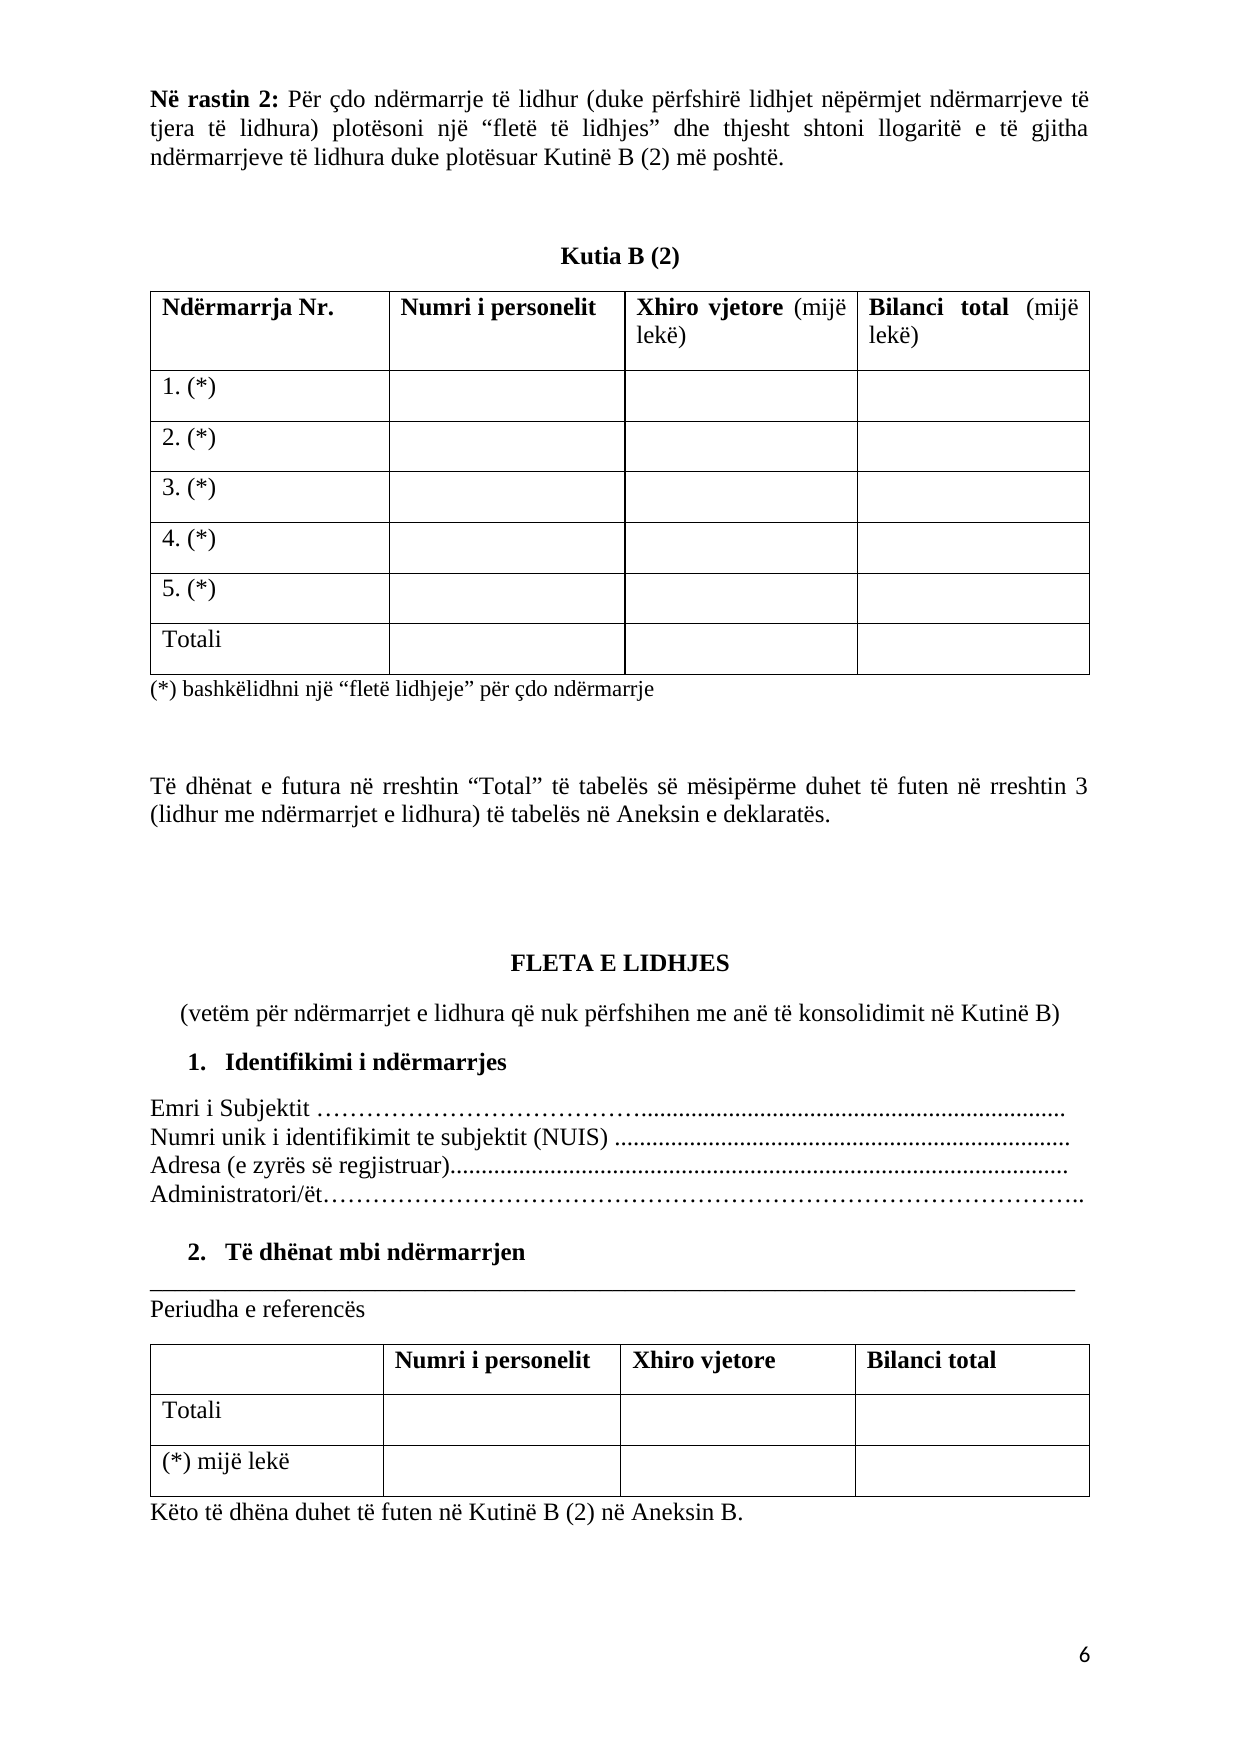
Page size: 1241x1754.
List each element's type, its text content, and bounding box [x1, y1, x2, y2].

text FLETA E LIDHJES [150, 948, 1090, 977]
text Kutia B (2) [150, 241, 1090, 270]
table_cell [856, 1446, 1089, 1496]
text Numri unik i identifikimit te subjektit (NUIS) ......................................................................... [150, 1122, 1090, 1150]
table_cell [626, 523, 857, 572]
table_cell [858, 523, 1089, 572]
table_header Bilanci total [856, 1345, 1089, 1394]
table_cell Totali [151, 1395, 383, 1445]
table_cell [626, 371, 857, 421]
table_header [151, 1345, 383, 1394]
text (vetëm për ndërmarrjet e lidhura që nuk përfshihen me anë të konsolidimit në Kutinë B) [150, 998, 1090, 1027]
table_header Numri i personelit [384, 1345, 620, 1394]
text Në rastin 2: Për çdo ndërmarrje të lidhur (duke përfshirë lidhjet nëpërmjet ndërmarrjeve të tjera të lidhura) plotësoni një “fletë të lidhjes” dhe thjesht shtoni llogaritë e të gjitha ndërmarrjeve të lidhura duke plotësuar Kutinë B (2) më poshtë. [150, 84, 1090, 171]
text Të dhënat e futura në rreshtin “Total” të tabelës së mësipërme duhet të futen në rreshtin 3 (lidhur me ndërmarrjet e lidhura) të tabelës në Aneksin e deklaratës. [150, 771, 1090, 828]
table_cell [858, 624, 1089, 674]
table_header Xhiro vjetore (mijë lekë) [626, 292, 857, 370]
text Këto të dhëna duhet të futen në Kutinë B (2) në Aneksin B. [150, 1497, 1090, 1525]
table_cell [626, 472, 857, 522]
table_cell [626, 624, 857, 674]
table_header Xhiro vjetore [621, 1345, 855, 1394]
table_cell 3. (*) [151, 472, 389, 522]
table_header Ndërmarrja Nr. [151, 292, 389, 370]
table_cell 4. (*) [151, 523, 389, 572]
table_cell [390, 523, 624, 572]
table_cell Totali [151, 624, 389, 674]
text (*) bashkëlidhni një “fletë lidhjeje” për çdo ndërmarrje [150, 675, 1090, 701]
table_header Numri i personelit [390, 292, 624, 370]
table_cell [858, 422, 1089, 471]
table_cell [858, 371, 1089, 421]
table_cell [390, 624, 624, 674]
table_cell [390, 472, 624, 522]
table_cell [390, 371, 624, 421]
table_header Bilanci total (mijë lekë) [858, 292, 1089, 370]
table_cell [626, 574, 857, 623]
table_cell [390, 422, 624, 471]
table_cell [858, 472, 1089, 522]
table_cell 1. (*) [151, 371, 389, 421]
text Administratori/ët……………………………………………………………………………….. [150, 1179, 1090, 1208]
text Adresa (e zyrës së regjistruar)................................................................................................... [150, 1150, 1090, 1179]
text __________________________________________________________________________ [150, 1265, 1090, 1294]
list Identifikimi i ndërmarrjes [187, 1047, 1090, 1076]
table_cell [390, 574, 624, 623]
text Emri i Subjektit ………………………………….................................................................... [150, 1093, 1090, 1122]
table_cell [858, 574, 1089, 623]
table_cell [621, 1395, 855, 1445]
table_cell 2. (*) [151, 422, 389, 471]
text Periudha e referencës [150, 1294, 1090, 1323]
table_cell [856, 1395, 1089, 1445]
list Të dhënat mbi ndërmarrjen [187, 1237, 1090, 1265]
table_cell (*) mijë lekë [151, 1446, 383, 1496]
table_cell [621, 1446, 855, 1496]
table_cell [384, 1446, 620, 1496]
table_cell 5. (*) [151, 574, 389, 623]
table_cell [384, 1395, 620, 1445]
table_cell [626, 422, 857, 471]
